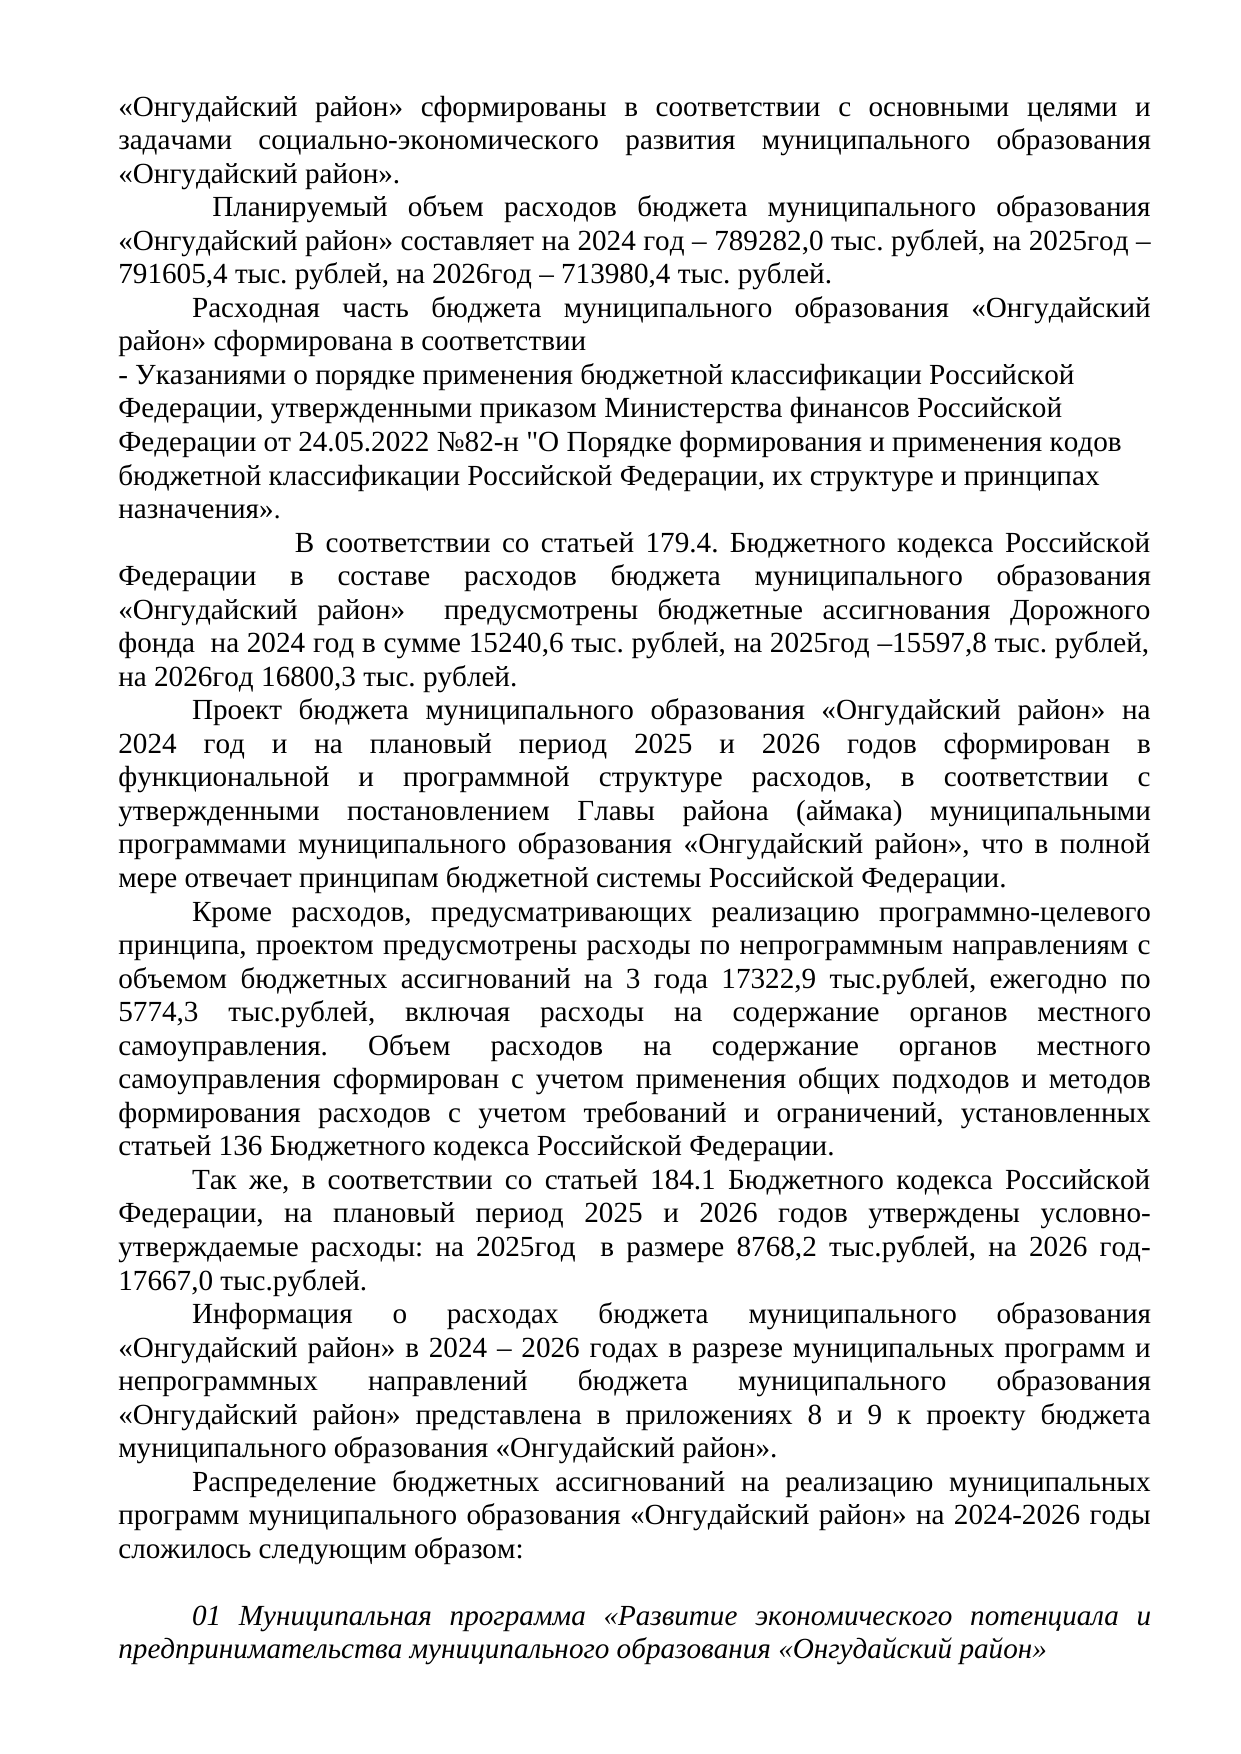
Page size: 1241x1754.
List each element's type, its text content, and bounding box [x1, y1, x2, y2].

text В соответствии со статьей 179.4. Бюджетного кодекса Российской Федерации в составе расходов бюджета муниципального образования «Онгудайский район» предусмотрены бюджетные ассигнования Дорожного фонда на 2024 год в сумме 15240,6 тыс. рублей, на 2025год –15597,8 тыс. рублей, на 2026год 16800,3 тыс. рублей. [118, 525, 1152, 692]
text Расходная часть бюджета муниципального образования «Онгудайский район» сформирована в соответствии [118, 290, 1152, 357]
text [118, 89, 1152, 189]
text 01 Муниципальная программа «Развитие экономического потенциала и предпринимательства муниципального образования «Онгудайский район» [118, 1598, 1152, 1665]
text Планируемый объем расходов бюджета муниципального образования «Онгудайский район» составляет на 2024 год – 789282,0 тыс. рублей, на 2025год –791605,4 тыс. рублей, на 2026год – 713980,4 тыс. рублей. [118, 189, 1152, 290]
text Проект бюджета муниципального образования «Онгудайский район» на 2024 год и на плановый период 2025 и 2026 годов сформирован в функциональной и программной структуре расходов, в соответствии с утвержденными постановлением Главы района (аймака) муниципальными программами муниципального образования «Онгудайский район», что в полной мере отвечает принципам бюджетной системы Российской Федерации. [118, 692, 1152, 894]
text Так же, в соответствии со статьей 184.1 Бюджетного кодекса Российской Федерации, на плановый период 2025 и 2026 годов утверждены условно-утверждаемые расходы: на 2025год в размере 8768,2 тыс.рублей, на 2026 год-17667,0 тыс.рублей. [118, 1162, 1152, 1296]
text Распределение бюджетных ассигнований на реализацию муниципальных программ муниципального образования «Онгудайский район» на 2024-2026 годы сложилось следующим образом: [118, 1464, 1152, 1564]
text Кроме расходов, предусматривающих реализацию программно-целевого принципа, проектом предусмотрены расходы по непрограммным направлениям с объемом бюджетных ассигнований на 3 года 17322,9 тыс.рублей, ежегодно по 5774,3 тыс.рублей, включая расходы на содержание органов местного самоуправления. Объем расходов на содержание органов местного самоуправления сформирован с учетом применения общих подходов и методов формирования расходов с учетом требований и ограничений, установленных статьей 136 Бюджетного кодекса Российской Федерации. [118, 894, 1152, 1162]
text Информация о расходах бюджета муниципального образования «Онгудайский район» в 2024 – 2026 годах в разрезе муниципальных программ и непрограммных направлений бюджета муниципального образования «Онгудайский район» представлена в приложениях 8 и 9 к проекту бюджета муниципального образования «Онгудайский район». [118, 1296, 1152, 1464]
text - Указаниями о порядке применения бюджетной классификации Российской Федерации, утвержденными приказом Министерства финансов Российской Федерации от 24.05.2022 №82-н "О Порядке формирования и применения кодов бюджетной классификации Российской Федерации, их структуре и принципах назначения». [118, 357, 1152, 525]
